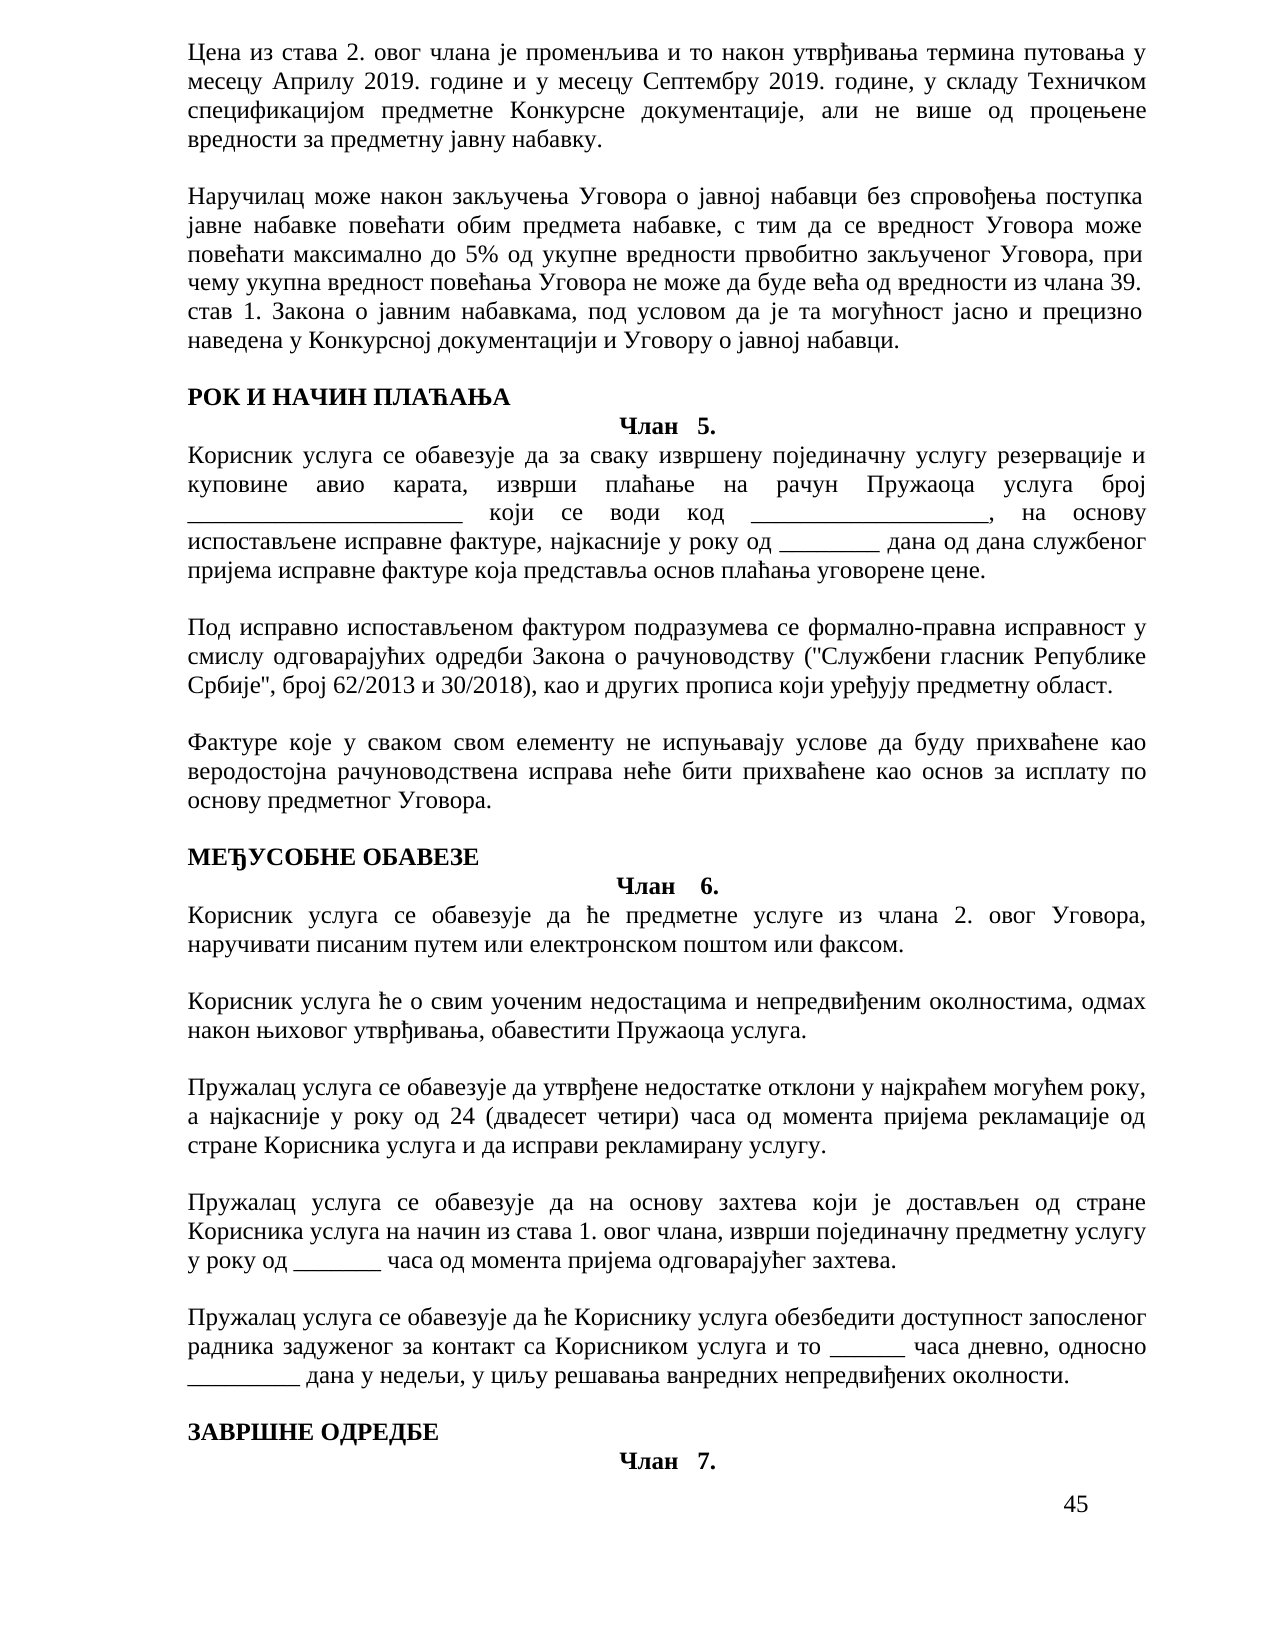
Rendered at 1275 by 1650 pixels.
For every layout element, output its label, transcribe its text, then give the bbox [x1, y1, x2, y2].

text Пружалац услуга се обавезује да на основу захтева који је достављен од стране Корисника услуга на начин из става 1. овог члана, изврши појединачну предметну услугу у року од _______ часа од момента пријема одговарајућег захтева. [187, 1187, 1147, 1274]
text Под исправно испостављеном фактуром подразумева се формално-правна исправност у смислу одговарајућих одредби Закона о рачуноводству (''Службени гласник Републике Србије'', број 62/2013 и 30/2018), као и других прописа који уређују предметну област. [187, 612, 1147, 699]
text Наручилац може након закључења Уговора о јавној набавци без спровођења поступка јавне набавке повећати обим предмета набавке, с тим да се вредност Уговора може повећати максимално до 5% од укупне вредности првобитно закљученог Уговора, при чему укупна вредност повећања Уговора не може да буде већа од вредности из члана 39. став 1. Закона о јавним набавкама, под условом да је та могућност јасно и прецизно наведена у Конкурсној документацији и Уговору о јавној набавци. [187, 181, 1144, 354]
text Фактуре које у сваком свом елементу не испуњавају услове да буду прихваћене као веродостојна рачуноводствена исправа неће бити прихваћене као основ за исплату по основу предметног Уговора. [187, 727, 1147, 814]
text Члан 5. [187, 411, 1147, 440]
text Члан 7. [187, 1446, 1147, 1475]
text Члан 6. [187, 871, 1147, 900]
text Пружалац услуга се обавезује да утврђене недостатке отклони у најкраћем могућем року, а најкасније у року од 24 (двадесет четири) часа од момента пријема рекламације од стране Корисника услуга и да исправи рекламирану услугу. [187, 1072, 1147, 1159]
text Пружалац услуга се обавезује да ће Кориснику услуга обезбедити доступност запосленог радника задуженог за контакт са Корисником услуга и то ______ часа дневно, односно _________ дана у недељи, у циљу решавања ванредних непредвиђених околности. [187, 1302, 1147, 1389]
text Корисник услуга ће о свим уоченим недостацима и непредвиђеним околностима, одмах након њиховог утврђивања, обавестити Пружаоца услуга. [187, 986, 1147, 1044]
text РОК И НАЧИН ПЛАЋАЊА [187, 382, 1147, 411]
text ЗАВРШНЕ ОДРЕДБЕ [187, 1417, 1147, 1446]
text Корисник услуга се обавезује да ће предметне услуге из члана 2. овог Уговора, наручивати писаним путем или електронском поштом или факсом. [187, 900, 1147, 957]
text МЕЂУСОБНЕ ОБАВЕЗЕ [187, 842, 1147, 871]
text Корисник услуга се обавезује да за сваку извршену појединачну услугу резервације и куповине авио карата, изврши плаћање на рачун Пружаоца услуга број ______________________ који се води код ___________________, на основу испостављене исправне фактуре, најкасније у року од ________ дана од дана службеног пријема исправне фактуре која представља основ плаћања уговорене цене. [187, 440, 1147, 584]
text Цена из става 2. овог члана је променљива и то након утврђивања термина путовања у месецу Априлу 2019. године и у месецу Септембру 2019. године, у складу Техничком спецификацијом предметне Конкурсне документације, али не више од процењене вредности за предметну јавну набавку. [187, 37, 1147, 152]
